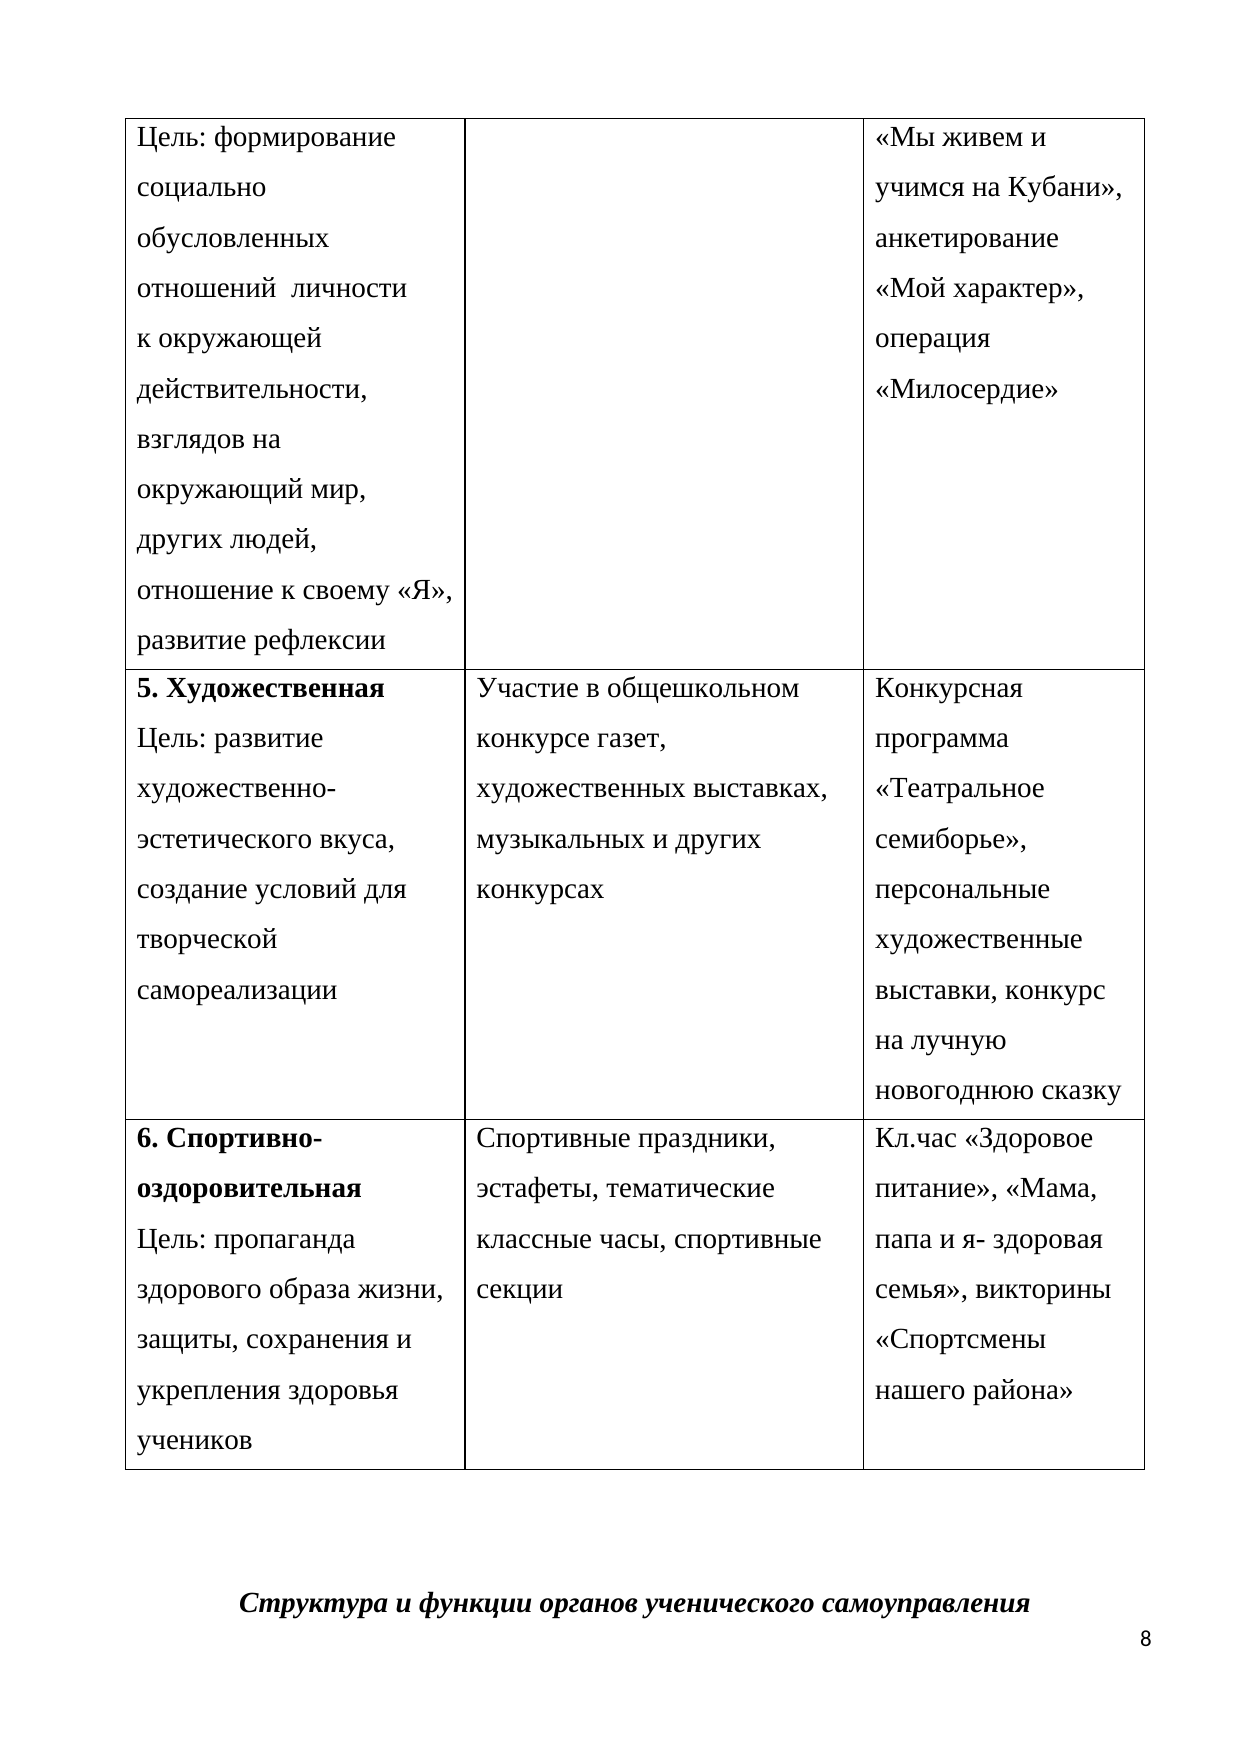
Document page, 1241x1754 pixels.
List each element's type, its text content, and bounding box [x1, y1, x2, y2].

table_cell 6. Спортивно-оздоровительная Цель: пропаганда здорового образа жизни, защиты, сохранения и укрепления здоровья учеников [126, 1120, 464, 1469]
table_cell Кл.час «Здоровое питание», «Мама, папа и я- здоровая семья», викторины «Спортсмены нашего района» [864, 1120, 1144, 1469]
table_cell Конкурсная программа «Театральное семиборье», персональные художественные выставки, конкурс на лучную новогоднюю сказку [864, 670, 1144, 1119]
table_cell Участие в общешкольном конкурсе газет, художественных выставках, музыкальных и других конкурсах [466, 670, 863, 1119]
table_cell Спортивные праздники, эстафеты, тематические классные часы, спортивные секции [466, 1120, 863, 1469]
table_cell 5. Художественная Цель: развитие художественно-эстетического вкуса, создание условий для творческой самореализации [126, 670, 464, 1119]
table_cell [126, 119, 464, 669]
text Структура и функции органов ученического самоуправления [118, 1585, 1152, 1618]
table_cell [466, 119, 863, 669]
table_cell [864, 119, 1144, 669]
